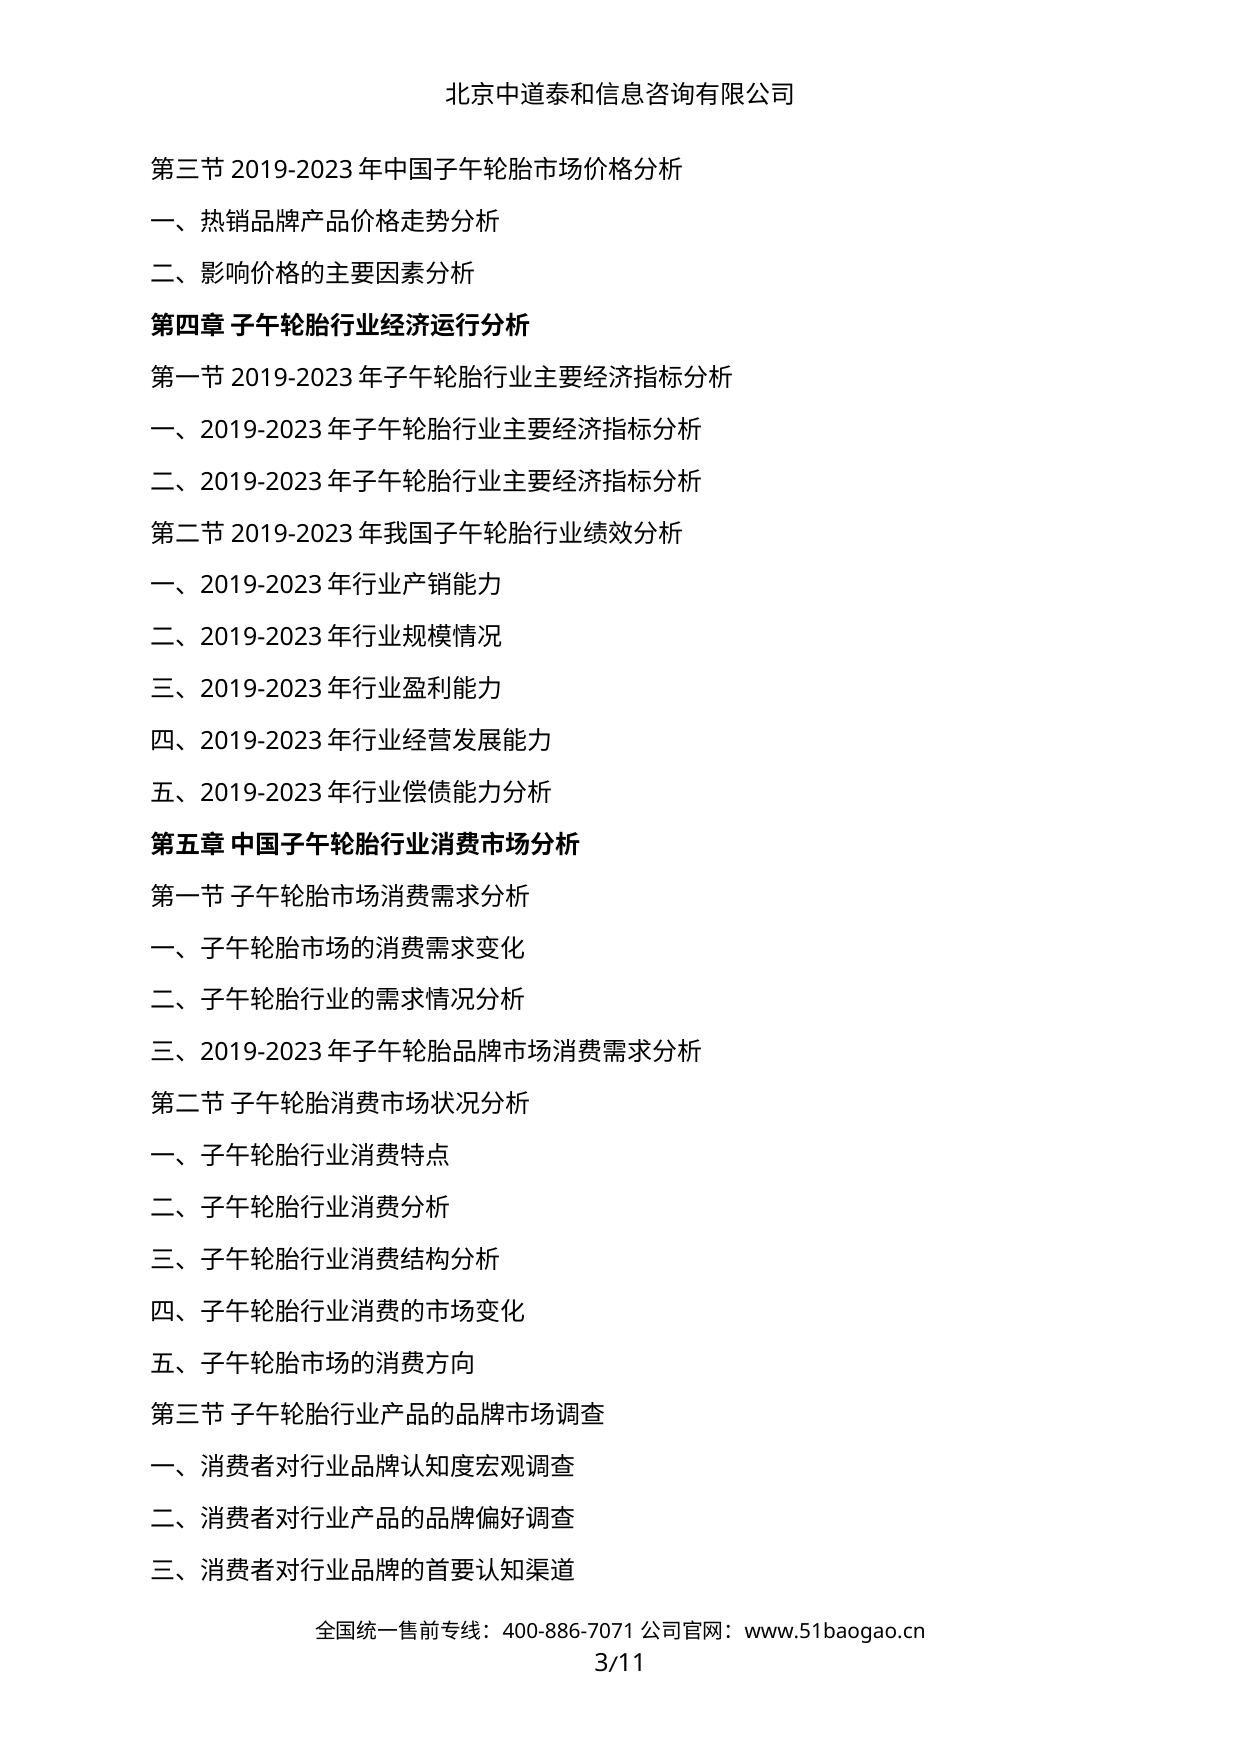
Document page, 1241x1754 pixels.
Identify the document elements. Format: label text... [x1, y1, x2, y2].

text 三、子午轮胎行业消费结构分析 [150, 1239, 1090, 1276]
text 二、2019-2023年子午轮胎行业主要经济指标分析 [150, 461, 1090, 497]
text 第三节 子午轮胎行业产品的品牌市场调查 [150, 1395, 1090, 1431]
text 第四章 子午轮胎行业经济运行分析 [150, 306, 1090, 342]
text 一、热销品牌产品价格走势分析 [150, 202, 1090, 238]
text 一、2019-2023年子午轮胎行业主要经济指标分析 [150, 409, 1090, 446]
text 第五章 中国子午轮胎行业消费市场分析 [150, 824, 1090, 861]
text 第一节 子午轮胎市场消费需求分析 [150, 876, 1090, 912]
text 三、消费者对行业品牌的首要认知渠道 [150, 1551, 1090, 1587]
text 一、消费者对行业品牌认知度宏观调查 [150, 1447, 1090, 1483]
text 二、影响价格的主要因素分析 [150, 254, 1090, 290]
text 五、子午轮胎市场的消费方向 [150, 1343, 1090, 1379]
text 三、2019-2023年行业盈利能力 [150, 669, 1090, 705]
text 第二节 子午轮胎消费市场状况分析 [150, 1084, 1090, 1120]
text 五、2019-2023年行业偿债能力分析 [150, 772, 1090, 809]
text 二、消费者对行业产品的品牌偏好调查 [150, 1499, 1090, 1535]
text 一、子午轮胎行业消费特点 [150, 1136, 1090, 1172]
text 二、2019-2023年行业规模情况 [150, 617, 1090, 653]
text 二、子午轮胎行业的需求情况分析 [150, 980, 1090, 1016]
text 四、子午轮胎行业消费的市场变化 [150, 1291, 1090, 1327]
text 第三节 2019-2023年中国子午轮胎市场价格分析 [150, 150, 1090, 186]
text 第二节 2019-2023年我国子午轮胎行业绩效分析 [150, 513, 1090, 549]
text 一、2019-2023年行业产销能力 [150, 565, 1090, 601]
text 一、子午轮胎市场的消费需求变化 [150, 928, 1090, 964]
text 四、2019-2023年行业经营发展能力 [150, 721, 1090, 757]
text 三、2019-2023年子午轮胎品牌市场消费需求分析 [150, 1032, 1090, 1068]
text 二、子午轮胎行业消费分析 [150, 1187, 1090, 1224]
text 第一节 2019-2023年子午轮胎行业主要经济指标分析 [150, 357, 1090, 394]
